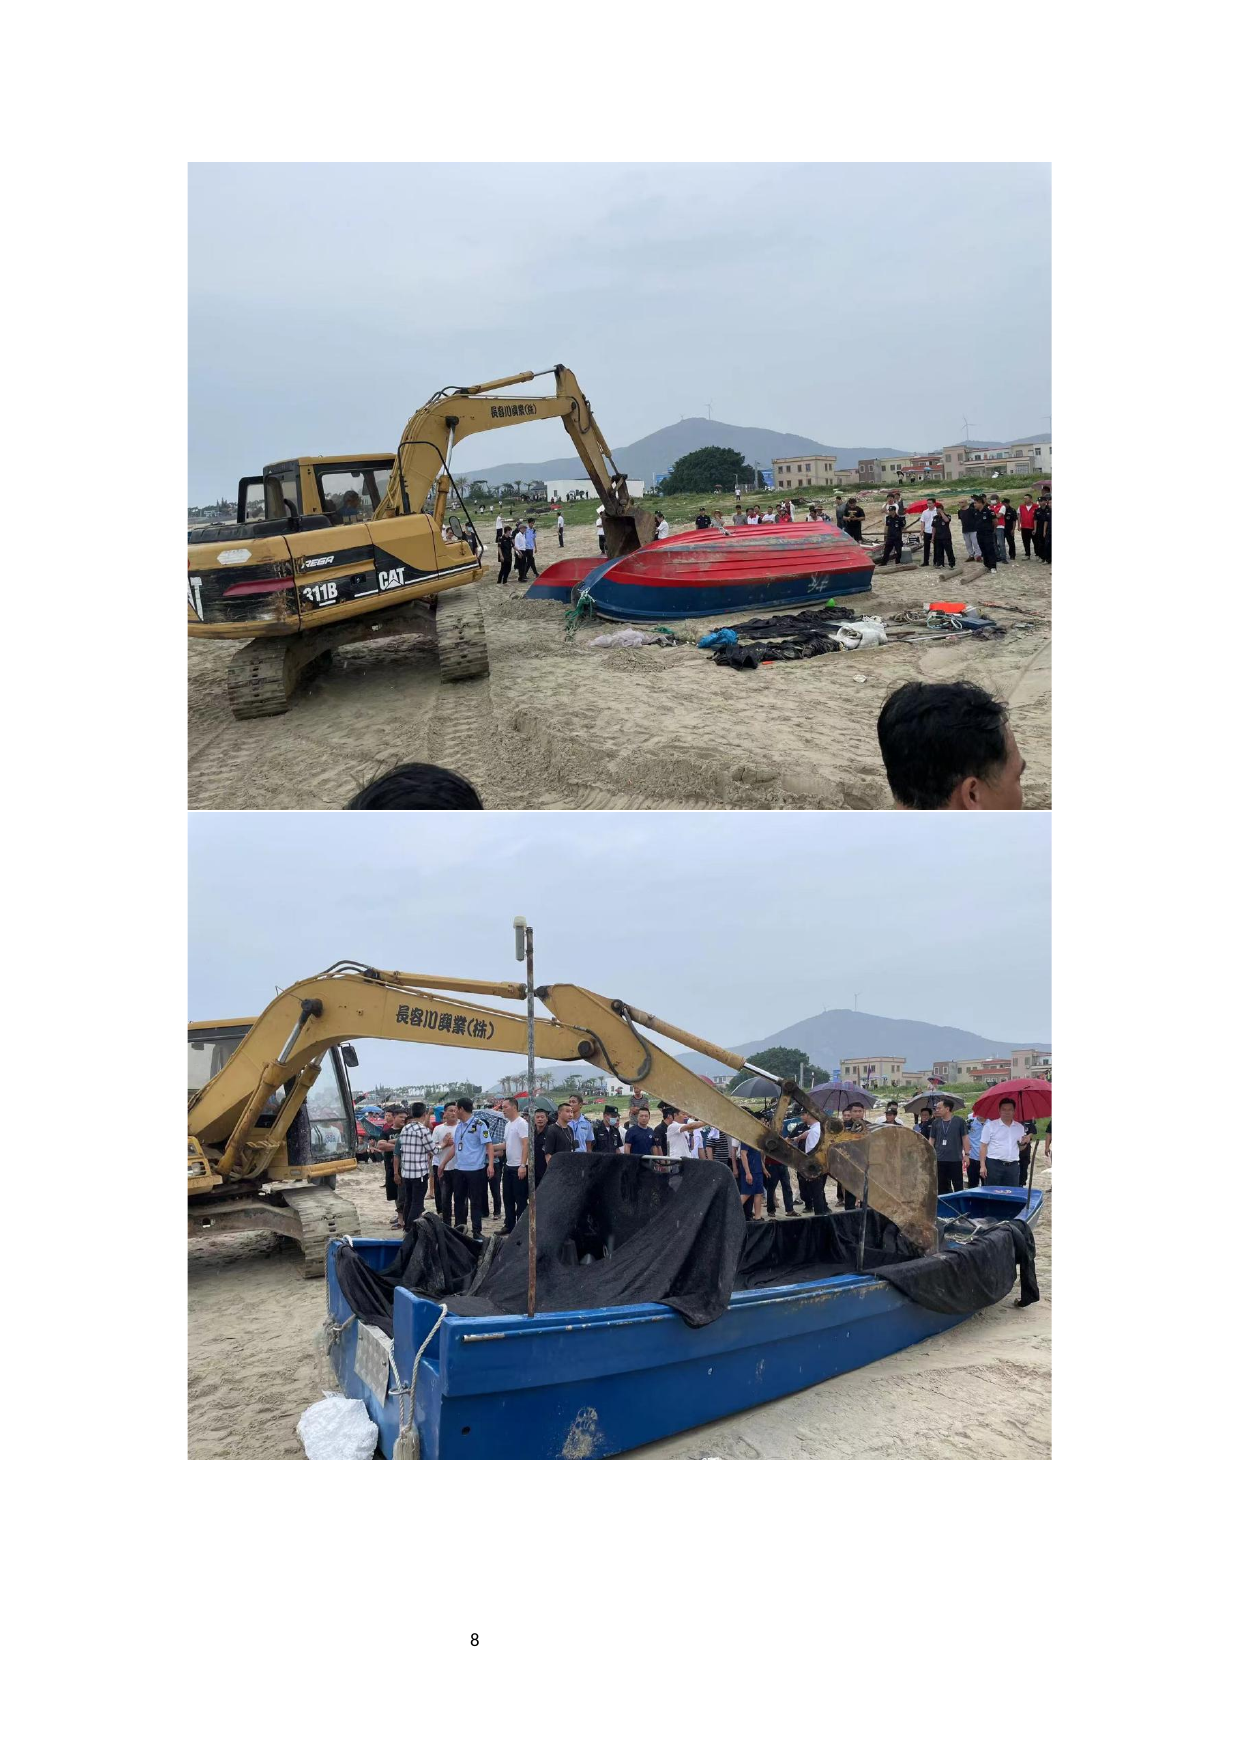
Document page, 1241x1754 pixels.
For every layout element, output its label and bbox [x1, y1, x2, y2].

picture [187, 162, 1052, 810]
picture [187, 812, 1052, 1460]
